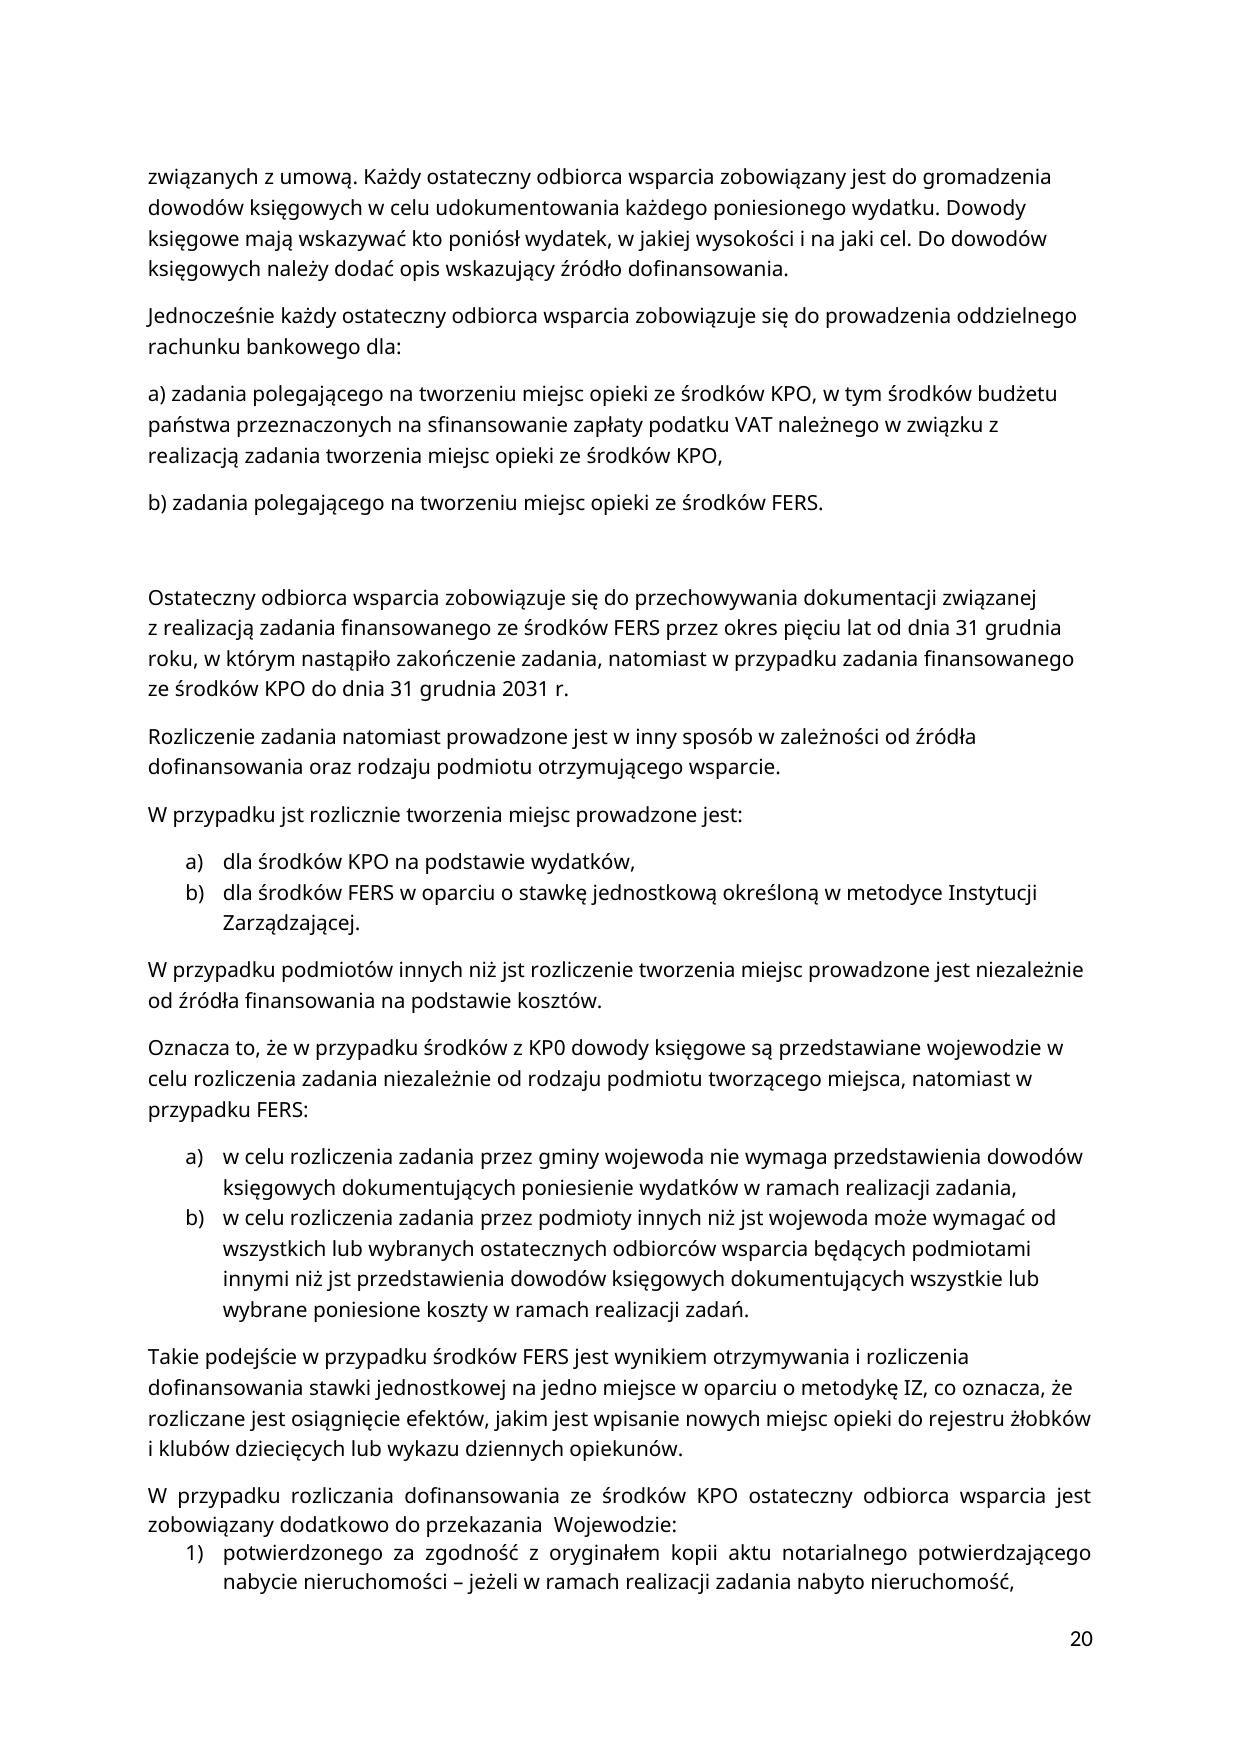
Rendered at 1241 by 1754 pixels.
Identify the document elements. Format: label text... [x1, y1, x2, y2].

text W przypadku rozliczania dofinansowania ze środków KPO ostateczny odbiorca wsparcia jest zobowiązany dodatkowo do przekazania Wojewodzie: [148, 1482, 1093, 1538]
text Ostateczny odbiorca wsparcia zobowiązuje się do przechowywania dokumentacji związanej z realizacją zadania finansowanego ze środków FERS przez okres pięciu lat od dnia 31 grudnia roku, w którym nastąpiło zakończenie zadania, natomiast w przypadku zadania finansowanego ze środków KPO do dnia 31 grudnia 2031 r. [148, 583, 1093, 703]
text b) zadania polegającego na tworzeniu miejsc opieki ze środków FERS. [148, 488, 1093, 517]
list dla środków KPO na podstawie wydatków, [185, 847, 1093, 876]
text Oznacza to, że w przypadku środków z KP0 dowody księgowe są przedstawiane wojewodzie w celu rozliczenia zadania niezależnie od rodzaju podmiotu tworzącego miejsca, natomiast w przypadku FERS: [148, 1033, 1093, 1123]
list w celu rozliczenia zadania przez gminy wojewoda nie wymaga przedstawienia dowodów księgowych dokumentujących poniesienie wydatków w ramach realizacji zadania, [185, 1142, 1093, 1201]
list potwierdzonego za zgodność z oryginałem kopii aktu notarialnego potwierdzającego nabycie nieruchomości – jeżeli w ramach realizacji zadania nabyto nieruchomość, [185, 1538, 1093, 1595]
text W przypadku podmiotów innych niż jst rozliczenie tworzenia miejsc prowadzone jest niezależnie od źródła finansowania na podstawie kosztów. [148, 956, 1093, 1015]
text a) zadania polegającego na tworzeniu miejsc opieki ze środków KPO, w tym środków budżetu państwa przeznaczonych na sfinansowanie zapłaty podatku VAT należnego w związku z realizacją zadania tworzenia miejsc opieki ze środków KPO, [148, 379, 1093, 469]
text Takie podejście w przypadku środków FERS jest wynikiem otrzymywania i rozliczenia dofinansowania stawki jednostkowej na jedno miejsce w oparciu o metodykę IZ, co oznacza, że rozliczane jest osiągnięcie efektów, jakim jest wpisanie nowych miejsc opieki do rejestru żłobków i klubów dziecięcych lub wykazu dziennych opiekunów. [148, 1342, 1093, 1463]
text W przypadku jst rozlicznie tworzenia miejsc prowadzone jest: [148, 800, 1093, 828]
text Jednocześnie każdy ostateczny odbiorca wsparcia zobowiązuje się do prowadzenia oddzielnego rachunku bankowego dla: [148, 302, 1093, 361]
list w celu rozliczenia zadania przez podmioty innych niż jst wojewoda może wymagać od wszystkich lub wybranych ostatecznych odbiorców wsparcia będących podmiotami innymi niż jst przedstawienia dowodów księgowych dokumentujących wszystkie lub wybrane poniesione koszty w ramach realizacji zadań. [185, 1203, 1093, 1324]
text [148, 162, 1093, 283]
text Rozliczenie zadania natomiast prowadzone jest w inny sposób w zależności od źródła dofinansowania oraz rodzaju podmiotu otrzymującego wsparcie. [148, 722, 1093, 781]
list dla środków FERS w oparciu o stawkę jednostkową określoną w metodyce Instytucji Zarządzającej. [185, 878, 1093, 937]
